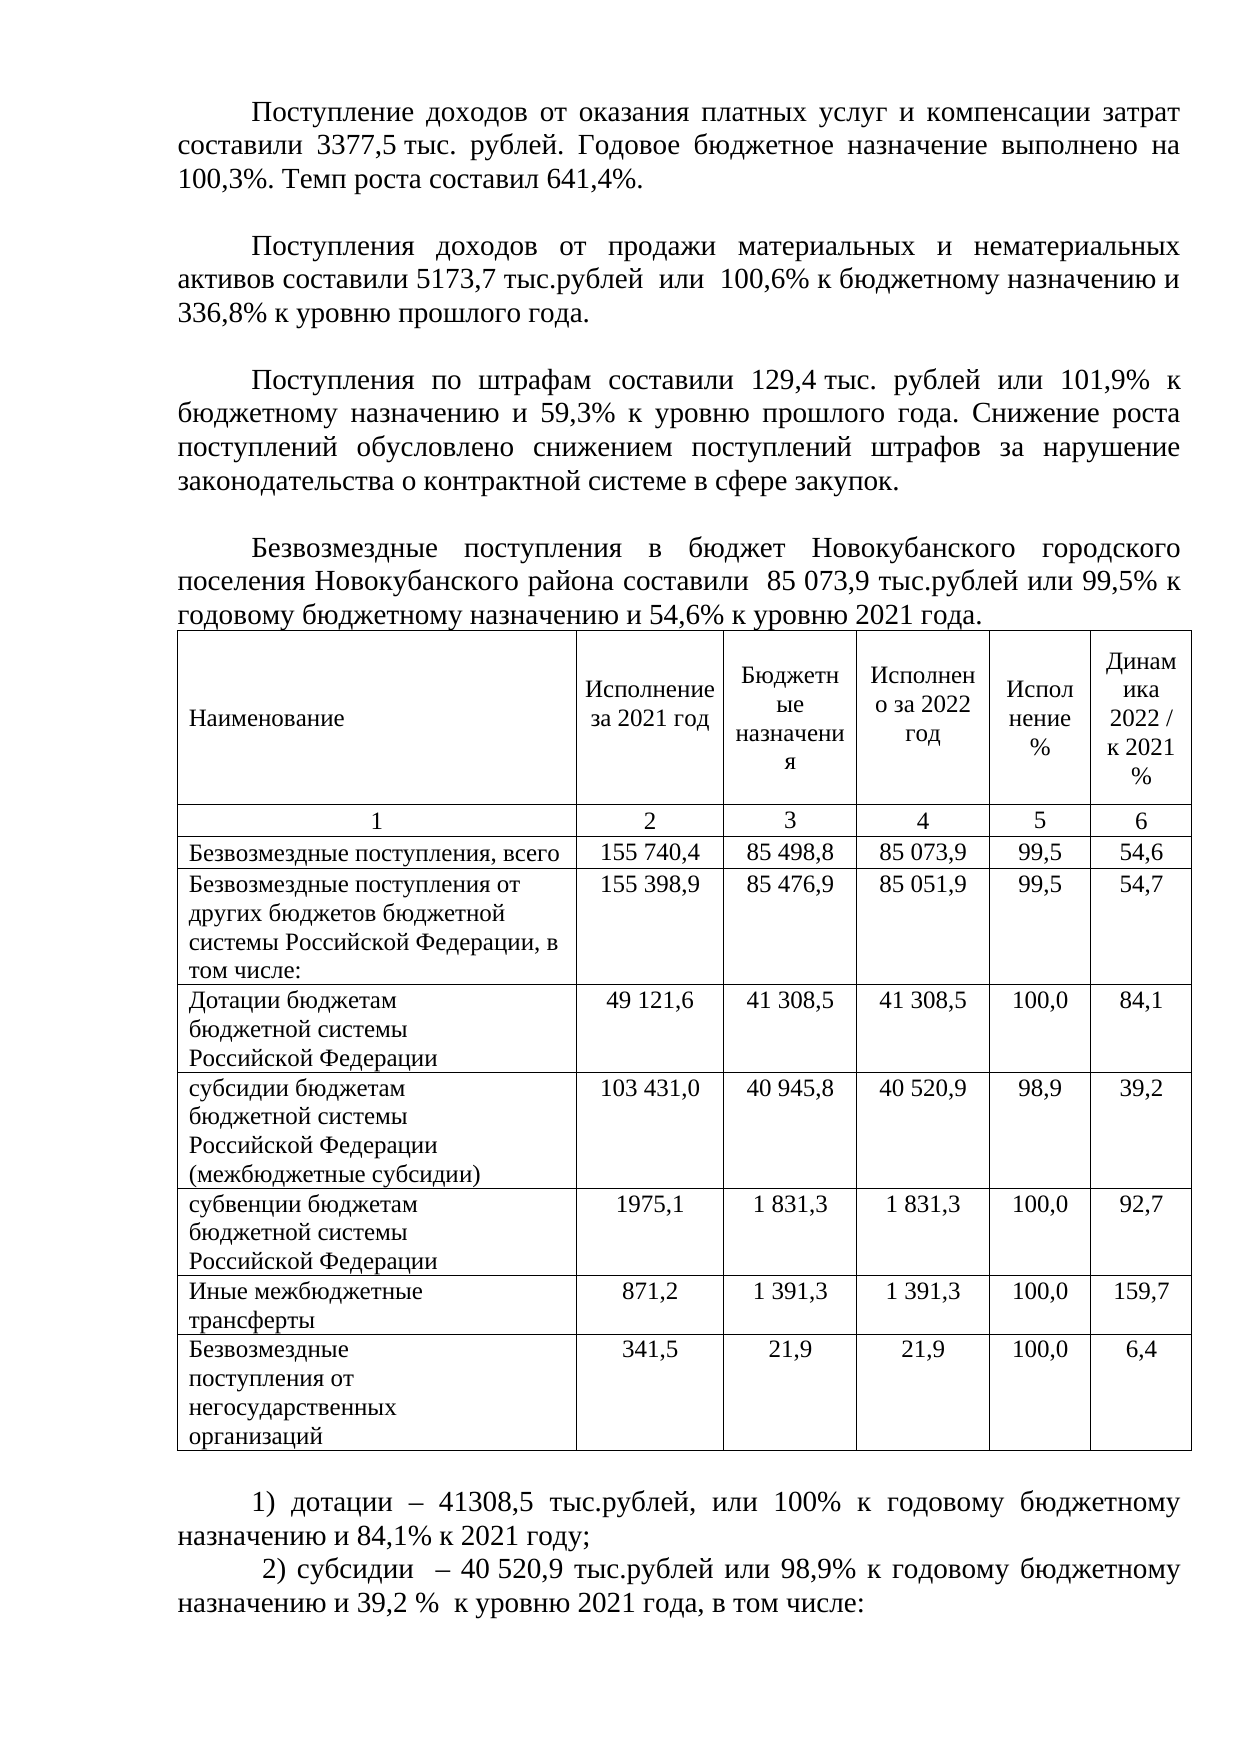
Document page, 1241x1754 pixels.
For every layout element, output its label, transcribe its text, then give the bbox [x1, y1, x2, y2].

table_cell 4 [857, 805, 989, 836]
table_cell Иные межбюджетные трансферты [178, 1276, 576, 1333]
table_cell 21,9 [724, 1335, 856, 1449]
table_cell 159,7 [1091, 1276, 1191, 1333]
table_cell 85 498,8 [724, 837, 856, 868]
table_cell 6,4 [1091, 1335, 1191, 1449]
table_cell 1 391,3 [724, 1276, 856, 1333]
table_cell 85 476,9 [724, 869, 856, 984]
table_cell 41 308,5 [724, 985, 856, 1072]
table_cell 3 [724, 805, 856, 836]
table_cell 1975,1 [577, 1189, 723, 1275]
table_cell 41 308,5 [857, 985, 989, 1072]
table_cell 39,2 [1091, 1073, 1191, 1188]
table_header Бюджетные назначения [724, 631, 856, 804]
table_cell Безвозмездные поступления от других бюджетов бюджетной системы Российской Федерации, в том числе: [178, 869, 576, 984]
table_cell 1 831,3 [857, 1189, 989, 1275]
table_cell 155 398,9 [577, 869, 723, 984]
table_cell 100,0 [990, 1335, 1090, 1449]
table_header Исполнение за 2021 год [577, 631, 723, 804]
table_cell 84,1 [1091, 985, 1191, 1072]
table_header Исполнение% [990, 631, 1090, 804]
table_cell 85 051,9 [857, 869, 989, 984]
table_cell 100,0 [990, 1189, 1090, 1275]
table_cell 100,0 [990, 1276, 1090, 1333]
table_cell 54,7 [1091, 869, 1191, 984]
table_cell субсидии бюджетам бюджетной системы Российской Федерации (межбюджетные субсидии) [178, 1073, 576, 1188]
text Поступление доходов от оказания платных услуг и компенсации затрат составили 3377,5 тыс. рублей. Годовое бюджетное назначение выполнено на 100,3%. Темп роста составил 641,4%. [177, 94, 1181, 194]
table_cell 40 945,8 [724, 1073, 856, 1188]
text 1) дотации – 41308,5 тыс.рублей, или 100% к годовому бюджетному назначению и 84,1% к 2021 году; [177, 1484, 1181, 1551]
table_cell 21,9 [857, 1335, 989, 1449]
table_cell 2 [577, 805, 723, 836]
text Безвозмездные поступления в бюджет Новокубанского городского поселения Новокубанского района составили 85 073,9 тыс.рублей или 99,5% к годовому бюджетному назначению и 54,6% к уровню 2021 года. [177, 530, 1181, 630]
table_cell 103 431,0 [577, 1073, 723, 1188]
table_cell 871,2 [577, 1276, 723, 1333]
table_cell 1 391,3 [857, 1276, 989, 1333]
table_cell 92,7 [1091, 1189, 1191, 1275]
table_cell Дотации бюджетам бюджетной системы Российской Федерации [178, 985, 576, 1072]
table_cell 98,9 [990, 1073, 1090, 1188]
text 2) субсидии – 40 520,9 тыс.рублей или 98,9% к годовому бюджетному назначению и 39,2 % к уровню 2021 года, в том числе: [177, 1551, 1181, 1618]
table_cell субвенции бюджетам бюджетной системы Российской Федерации [178, 1189, 576, 1275]
table_header Наименование [178, 631, 576, 804]
table_cell 85 073,9 [857, 837, 989, 868]
text Поступления доходов от продажи материальных и нематериальных активов составили 5173,7 тыс.рублей или 100,6% к бюджетному назначению и 336,8% к уровню прошлого года. [177, 228, 1181, 328]
table_cell 99,5 [990, 837, 1090, 868]
table_cell 155 740,4 [577, 837, 723, 868]
table_cell 1 [178, 805, 576, 836]
table_cell 5 [990, 805, 1090, 836]
text Поступления по штрафам составили 129,4 тыс. рублей или 101,9% к бюджетному назначению и 59,3% к уровню прошлого года. Снижение роста поступлений обусловлено снижением поступлений штрафов за нарушение законодательства о контрактной системе в сфере закупок. [177, 362, 1181, 496]
table_cell 49 121,6 [577, 985, 723, 1072]
table_header Исполнено за 2022 год [857, 631, 989, 804]
table_cell 6 [1091, 805, 1191, 836]
table_cell 341,5 [577, 1335, 723, 1449]
table_cell 99,5 [990, 869, 1090, 984]
table_cell Безвозмездные поступления от негосударственных организаций [178, 1335, 576, 1449]
table_header Динамика 2022 / к 2021 % [1091, 631, 1191, 804]
table_cell Безвозмездные поступления, всего [178, 837, 576, 868]
table_cell 100,0 [990, 985, 1090, 1072]
table_cell 54,6 [1091, 837, 1191, 868]
table_cell 1 831,3 [724, 1189, 856, 1275]
table_cell 40 520,9 [857, 1073, 989, 1188]
